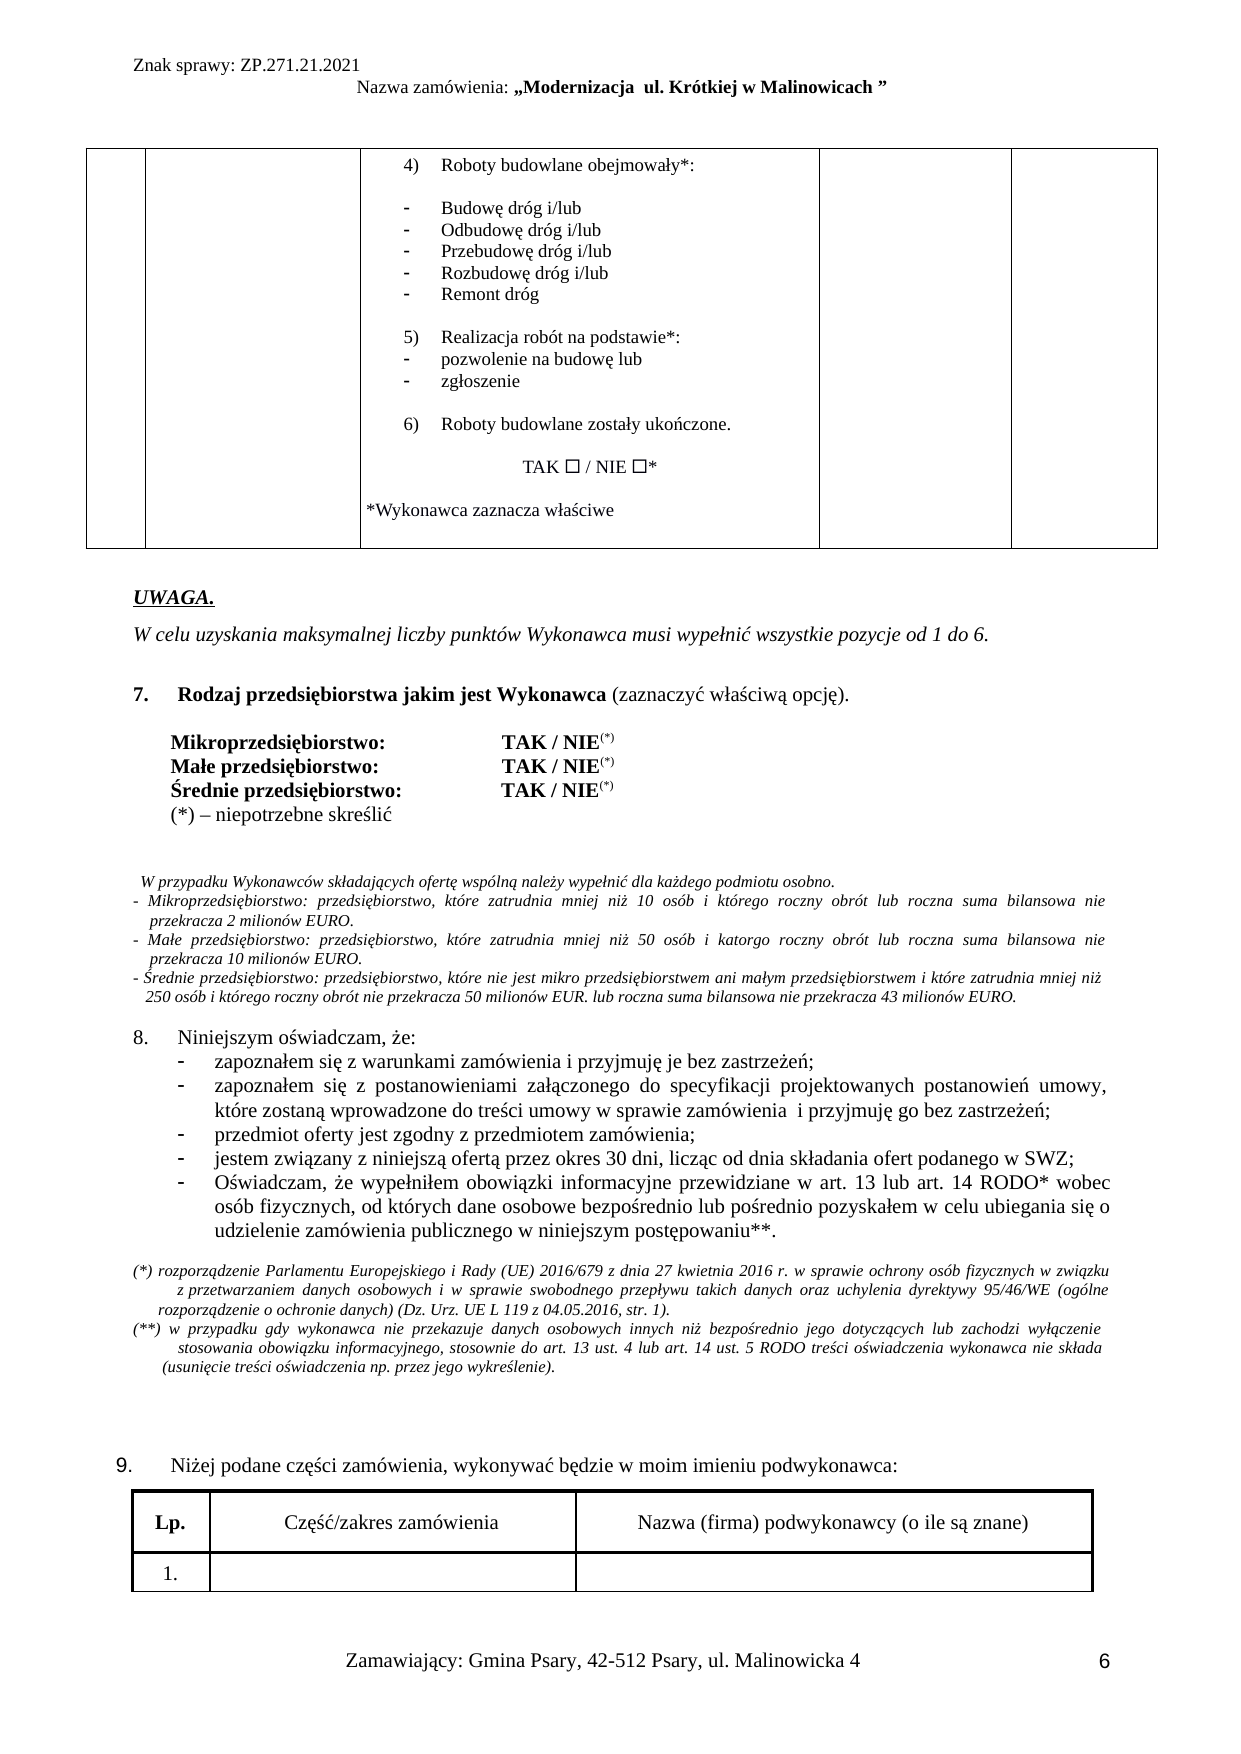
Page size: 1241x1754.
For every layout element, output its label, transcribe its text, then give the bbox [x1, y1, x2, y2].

list jestem związany z niniejszą ofertą przez okres 30 dni, licząc od dnia składania ofert podanego w SWZ; [177, 1146, 1107, 1170]
list Oświadczam, że wypełniłem obowiązki informacyjne przewidziane w art. 13 lub art. 14 RODO* wobec osób fizycznych, od których dane osobowe bezpośrednio lub pośrednio pozyskałem w celu ubiegania się o udzielenie zamówienia publicznego w niniejszym postępowaniu**. [177, 1170, 1110, 1242]
list Rodzaj przedsiębiorstwa jakim jest Wykonawca (zaznaczyć właściwą opcję). [133, 682, 1110, 706]
list zapoznałem się z warunkami zamówienia i przyjmuję je bez zastrzeżeń; [177, 1049, 1107, 1073]
table_cell [577, 1554, 1091, 1591]
text W celu uzyskania maksymalnej liczby punktów Wykonawca musi wypełnić wszystkie pozycje od 1 do 6. [133, 621, 1110, 646]
text W przypadku Wykonawców składających ofertę wspólną należy wypełnić dla każdego podmiotu osobno. [133, 872, 1107, 891]
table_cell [361, 149, 819, 548]
text - Mikroprzedsiębiorstwo: przedsiębiorstwo, które zatrudnia mniej niż 10 osób i którego roczny obrót lub roczna suma bilansowa nie przekracza 2 milionów EURO. [133, 891, 1107, 929]
table_cell [211, 1554, 575, 1591]
text UWAGA. [133, 585, 1110, 609]
text - Średnie przedsiębiorstwo: przedsiębiorstwo, które nie jest mikro przedsiębiorstwem ani małym przedsiębiorstwem i które zatrudnia mniej niż 250 osób i którego roczny obrót nie przekracza 50 milionów EUR. lub roczna suma bilansowa nie przekracza 43 milionów EURO. [133, 968, 1107, 1006]
text Mikroprzedsiębiorstwo: TAK / NIE(*) [133, 730, 1107, 754]
table_header Część/zakres zamówienia [211, 1493, 575, 1551]
table_header Nazwa (firma) podwykonawcy (o ile są znane) [577, 1493, 1091, 1551]
text (**) w przypadku gdy wykonawca nie przekazuje danych osobowych innych niż bezpośrednio jego dotyczących lub zachodzi wyłączenie stosowania obowiązku informacyjnego, stosownie do art. 13 ust. 4 lub art. 14 ust. 5 RODO treści oświadczenia wykonawca nie składa (usunięcie treści oświadczenia np. przez jego wykreślenie). [133, 1318, 1110, 1376]
text (*) – niepotrzebne skreślić [133, 802, 1107, 826]
list zapoznałem się z postanowieniami załączonego do specyfikacji projektowanych postanowień umowy, które zostaną wprowadzone do treści umowy w sprawie zamówienia i przyjmuję go bez zastrzeżeń; [177, 1073, 1107, 1122]
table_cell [1012, 149, 1157, 548]
text (*) rozporządzenie Parlamentu Europejskiego i Rady (UE) 2016/679 z dnia 27 kwietnia 2016 r. w sprawie ochrony osób fizycznych w związku z przetwarzaniem danych osobowych i w sprawie swobodnego przepływu takich danych oraz uchylenia dyrektywy 95/46/WE (ogólne rozporządzenie o ochronie danych) (Dz. Urz. UE L 119 z 04.05.2016, str. 1). [133, 1261, 1110, 1318]
table_cell 6. [87, 149, 145, 548]
list przedmiot oferty jest zgodny z przedmiotem zamówienia; [177, 1122, 1107, 1146]
table_header Lp. [134, 1493, 209, 1551]
text Średnie przedsiębiorstwo: TAK / NIE(*) [133, 778, 1107, 802]
text - Małe przedsiębiorstwo: przedsiębiorstwo, które zatrudnia mniej niż 50 osób i katorgo roczny obrót lub roczna suma bilansowa nie przekracza 10 milionów EURO. [133, 929, 1107, 968]
text Małe przedsiębiorstwo: TAK / NIE(*) [133, 754, 1107, 778]
list Niżej podane części zamówienia, wykonywać będzie w moim imieniu podwykonawca: [133, 1453, 1110, 1477]
list Niniejszym oświadczam, że: [133, 1025, 1110, 1049]
table_cell 1. [134, 1554, 209, 1591]
table_cell [820, 149, 1011, 548]
table_cell [146, 149, 360, 548]
